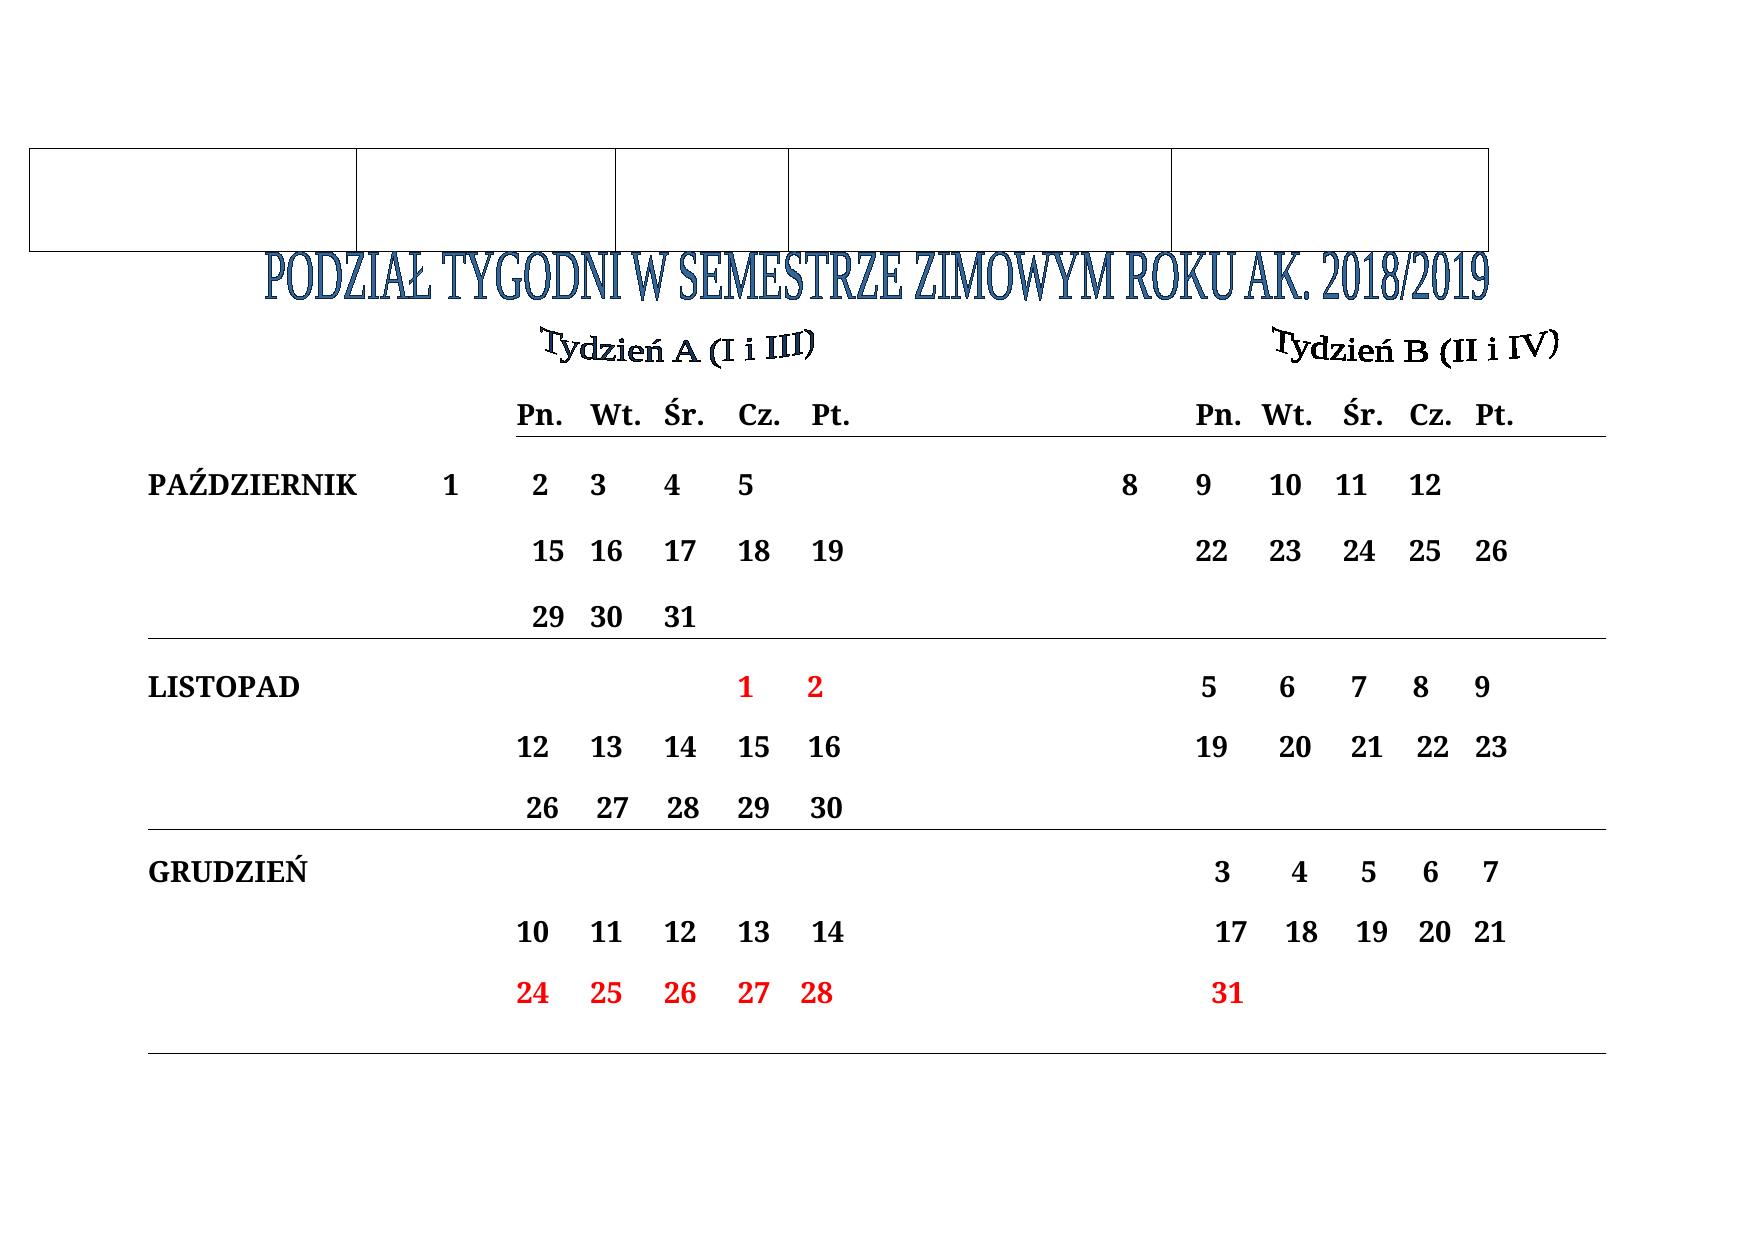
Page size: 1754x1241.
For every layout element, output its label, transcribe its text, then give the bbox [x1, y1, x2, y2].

text GRUDZIEŃ 3 4 5 6 7 [148, 851, 1606, 891]
text 10 11 12 13 14 17 18 19 20 21 [148, 911, 1606, 951]
text 26 27 28 29 30 [148, 787, 1606, 829]
table_cell [1172, 149, 1488, 251]
text LISTOPAD 1 2 5 6 7 8 9 [148, 666, 1606, 706]
table_cell [357, 149, 615, 251]
table_cell [789, 149, 1171, 251]
text 24 25 26 27 28 31 [148, 972, 1606, 1053]
table_cell [30, 149, 356, 251]
table_cell [616, 149, 788, 251]
text 15 16 17 18 19 22 23 24 25 26 [148, 530, 1606, 570]
text PAŹDZIERNIK 1 2 3 4 5 8 9 10 11 12 [148, 464, 1606, 503]
text 29 30 31 [148, 597, 1606, 638]
text 12 13 14 15 16 19 20 21 22 23 [148, 727, 1606, 766]
text Pn. Wt. Śr. Cz. Pt. Pn. Wt. Śr. Cz. Pt. [516, 394, 1606, 436]
